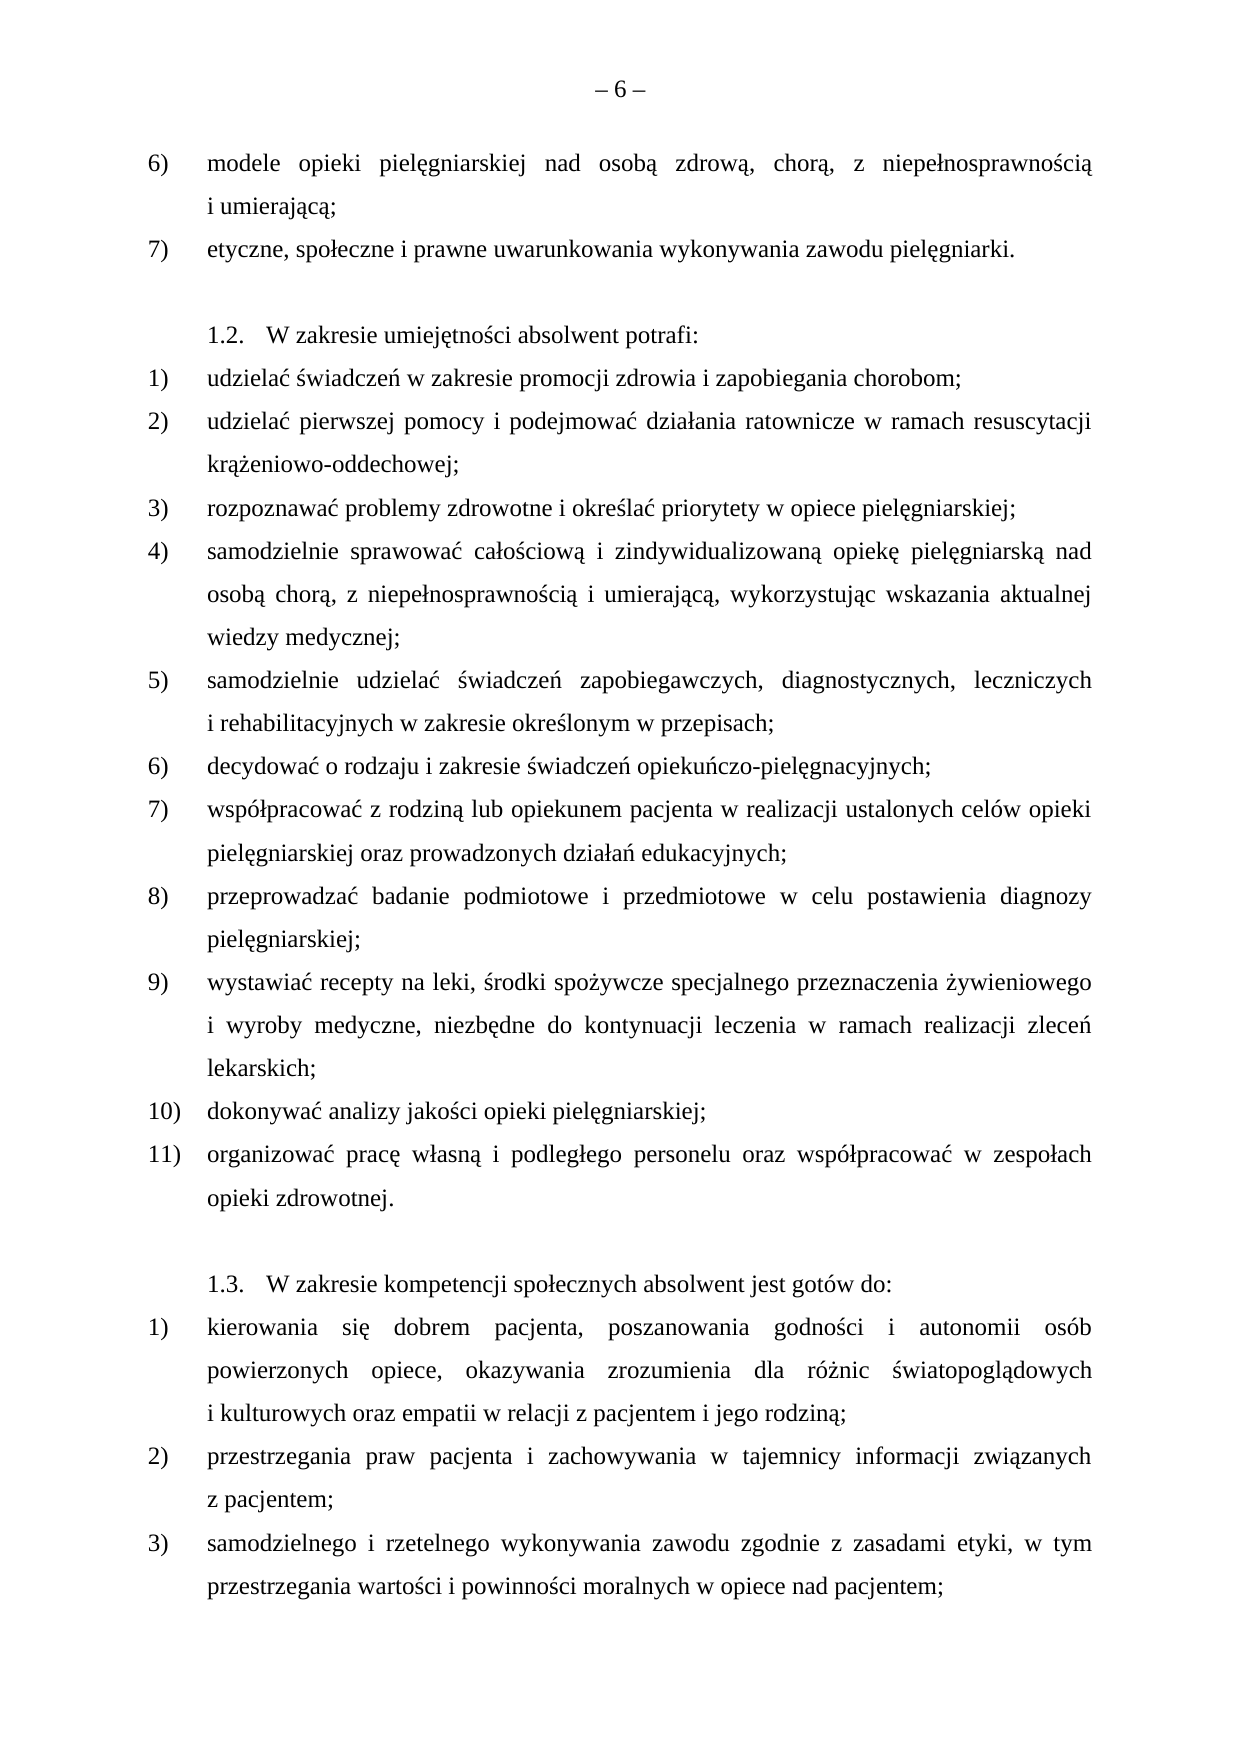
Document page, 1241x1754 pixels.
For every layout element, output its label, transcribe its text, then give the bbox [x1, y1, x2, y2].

list samodzielnie udzielać świadczeń zapobiegawczych, diagnostycznych, leczniczych i rehabilitacyjnych w zakresie określonym w przepisach; [148, 665, 1092, 737]
list modele opieki pielęgniarskiej nad osobą zdrową, chorą, z niepełnosprawnością i umierającą; [148, 148, 1092, 219]
list decydować o rodzaju i zakresie świadczeń opiekuńczo-pielęgnacyjnych; [148, 751, 1092, 780]
text 1.2. W zakresie umiejętności absolwent potrafi: [207, 320, 1092, 349]
text 1.3. W zakresie kompetencji społecznych absolwent jest gotów do: [207, 1269, 1092, 1298]
text 2) przestrzegania praw pacjenta i zachowywania w tajemnicy informacji związanych z pacjentem; [148, 1441, 1092, 1513]
list organizować pracę własną i podległego personelu oraz współpracować w zespołach opieki zdrowotnej. [148, 1139, 1092, 1211]
list przeprowadzać badanie podmiotowe i przedmiotowe w celu postawienia diagnozy pielęgniarskiej; [148, 881, 1092, 953]
list wystawiać recepty na leki, środki spożywcze specjalnego przeznaczenia żywieniowego i wyroby medyczne, niezbędne do kontynuacji leczenia w ramach realizacji zleceń lekarskich; [148, 967, 1092, 1082]
list współpracować z rodziną lub opiekunem pacjenta w realizacji ustalonych celów opieki pielęgniarskiej oraz prowadzonych działań edukacyjnych; [148, 794, 1092, 866]
list dokonywać analizy jakości opieki pielęgniarskiej; [148, 1096, 1092, 1125]
list rozpoznawać problemy zdrowotne i określać priorytety w opiece pielęgniarskiej; [148, 493, 1092, 521]
text 3) samodzielnego i rzetelnego wykonywania zawodu zgodnie z zasadami etyki, w tym przestrzegania wartości i powinności moralnych w opiece nad pacjentem; [148, 1528, 1092, 1599]
list udzielać świadczeń w zakresie promocji zdrowia i zapobiegania chorobom; [148, 363, 1092, 392]
list samodzielnie sprawować całościową i zindywidualizowaną opiekę pielęgniarską nad osobą chorą, z niepełnosprawnością i umierającą, wykorzystując wskazania aktualnej wiedzy medycznej; [148, 536, 1092, 651]
text 1) kierowania się dobrem pacjenta, poszanowania godności i autonomii osób powierzonych opiece, okazywania zrozumienia dla różnic światopoglądowych i kulturowych oraz empatii w relacji z pacjentem i jego rodziną; [148, 1312, 1092, 1427]
list udzielać pierwszej pomocy i podejmować działania ratownicze w ramach resuscytacji krążeniowo-oddechowej; [148, 406, 1092, 478]
list etyczne, społeczne i prawne uwarunkowania wykonywania zawodu pielęgniarki. [148, 234, 1092, 263]
